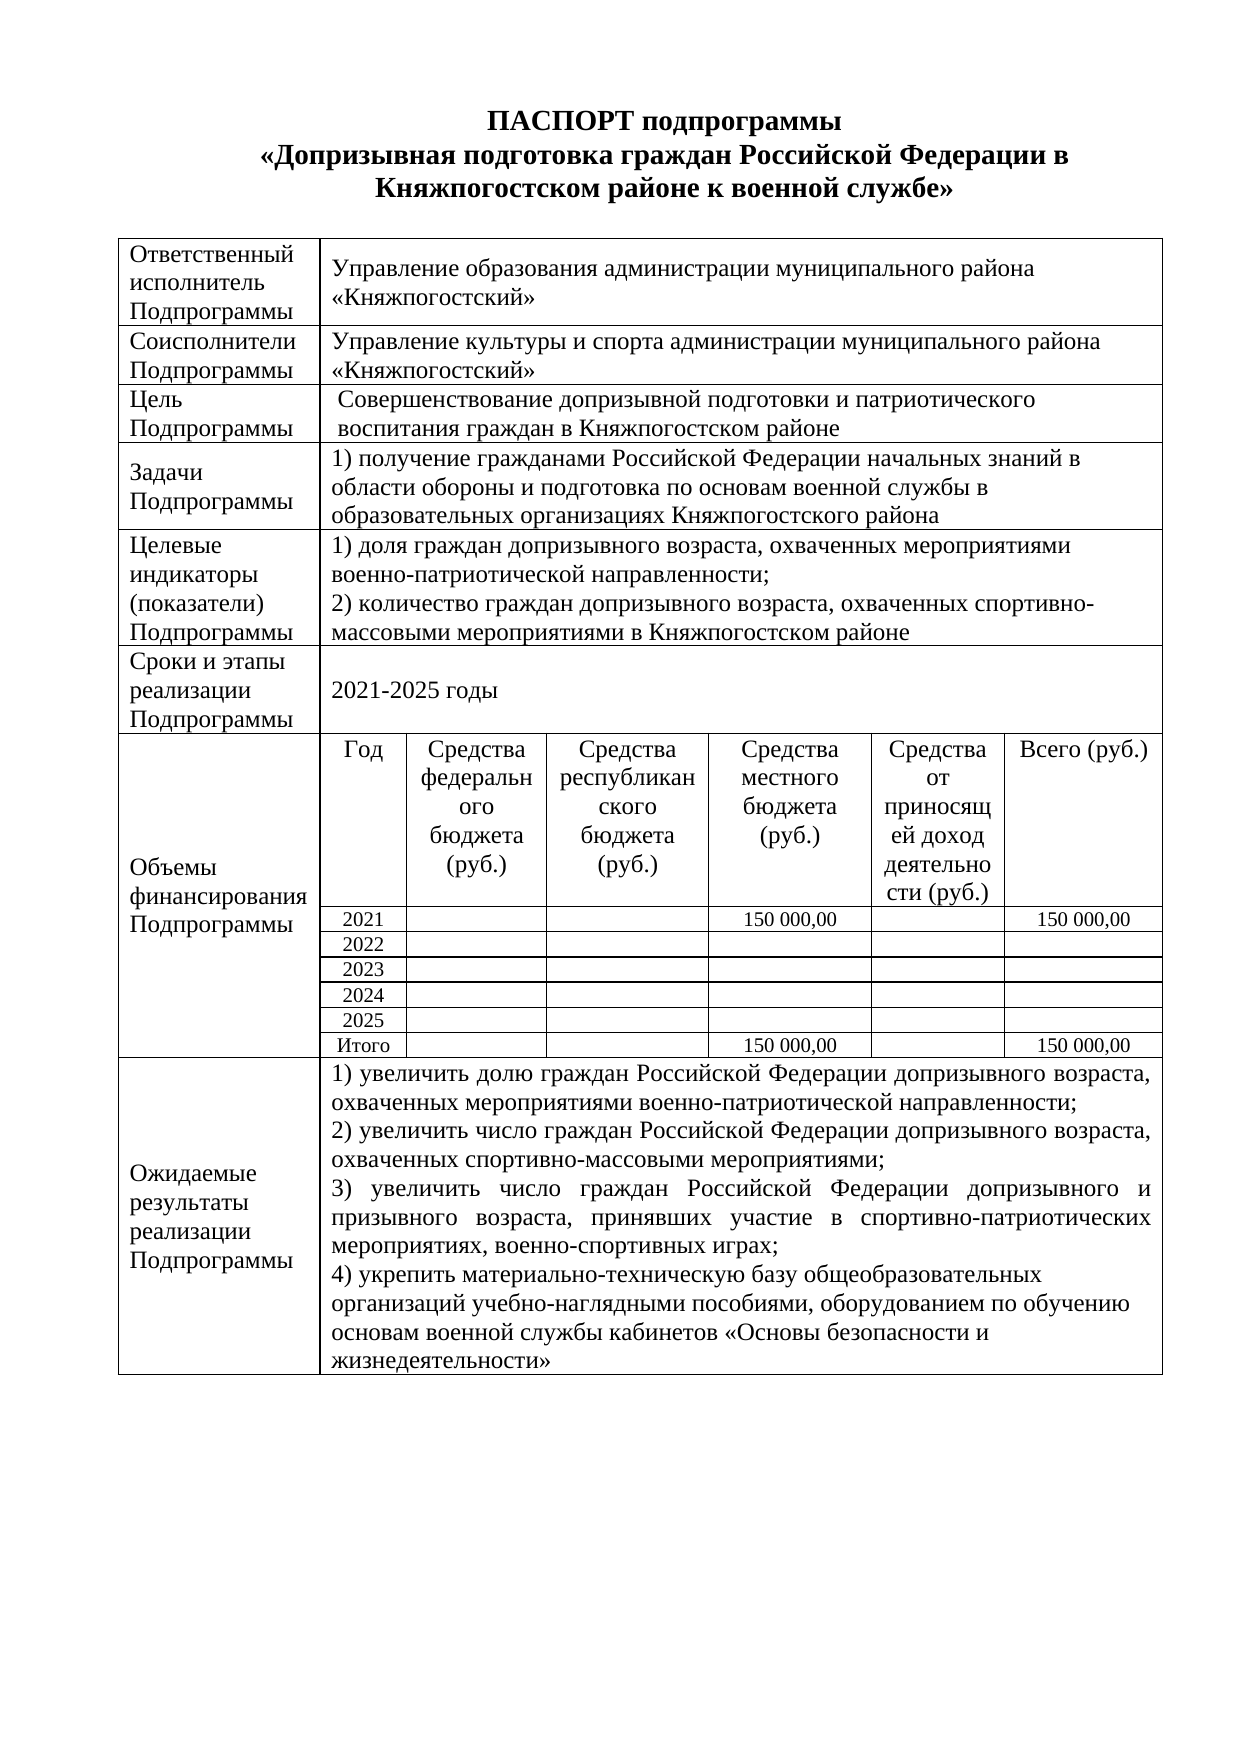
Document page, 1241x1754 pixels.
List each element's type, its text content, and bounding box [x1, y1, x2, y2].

table_cell [1005, 932, 1162, 956]
table_cell 150 000,00 [1005, 1033, 1162, 1057]
table_cell [407, 983, 546, 1007]
table_cell [709, 983, 871, 1007]
table_cell Ожидаемые результаты реализации Подпрограммы [119, 1058, 319, 1374]
table_cell [407, 907, 546, 931]
table_cell [547, 1033, 708, 1057]
table_cell Средства федерального бюджета (руб.) [407, 734, 546, 906]
table_cell [547, 1008, 708, 1032]
table_cell 2022 [321, 932, 406, 956]
table_cell 2021-2025 годы [321, 646, 1162, 733]
table_cell [872, 932, 1004, 956]
table_cell Год [321, 734, 406, 906]
table_cell 1) получение гражданами Российской Федерации начальных знаний в области обороны и подготовка по основам военной службы в образовательных организациях Княжпогостского района [321, 443, 1162, 529]
table_cell 150 000,00 [1005, 907, 1162, 931]
table_cell Средства республиканского бюджета (руб.) [547, 734, 708, 906]
table_cell [547, 958, 708, 981]
table_cell Средства от приносящей доход деятельности (руб.) [872, 734, 1004, 906]
table_cell [407, 1033, 546, 1057]
table_header Ответственный исполнитель Подпрограммы [119, 239, 319, 325]
table_cell Целевые индикаторы (показатели) Подпрограммы [119, 530, 319, 645]
table_cell [709, 932, 871, 956]
table_cell Соисполнители Подпрограммы [119, 326, 319, 383]
table_cell Объемы финансирования Подпрограммы [119, 734, 319, 1057]
table_cell 150 000,00 [709, 907, 871, 931]
table_cell [547, 932, 708, 956]
table_cell 2024 [321, 983, 406, 1007]
table_cell 150 000,00 [709, 1033, 871, 1057]
table_cell [709, 1008, 871, 1032]
table_cell [547, 983, 708, 1007]
table_cell [872, 907, 1004, 931]
table_cell Сроки и этапы реализации Подпрограммы [119, 646, 319, 733]
table_header Управление образования администрации муниципального района «Княжпогостский» [321, 239, 1162, 325]
table_cell [872, 1033, 1004, 1057]
table_cell [547, 907, 708, 931]
table_cell 1) доля граждан допризывного возраста, охваченных мероприятиями военно-патриотической направленности; 2) количество граждан допризывного возраста, охваченных спортивно-массовыми мероприятиями в Княжпогостском районе [321, 530, 1162, 645]
table_cell 1) увеличить долю граждан Российской Федерации допризывного возраста, охваченных мероприятиями военно-патриотической направленности; 2) увеличить число граждан Российской Федерации допризывного возраста, охваченных спортивно-массовыми мероприятиями; 3) увеличить число граждан Российской Федерации допризывного и призывного возраста, принявших участие в спортивно-патриотических мероприятиях, военно-спортивных играх; 4) укрепить материально-техническую базу общеобразовательных организаций учебно-наглядными пособиями, оборудованием по обучению основам военной службы кабинетов «Основы безопасности и жизнедеятельности» [321, 1058, 1162, 1374]
table_cell [407, 958, 546, 981]
table_cell Совершенствование допризывной подготовки и патриотического воспитания граждан в Княжпогостском районе [321, 385, 1162, 442]
table_cell [1005, 983, 1162, 1007]
table_cell 2021 [321, 907, 406, 931]
table_cell [872, 1008, 1004, 1032]
table_cell Итого [321, 1033, 406, 1057]
table_cell 2025 [321, 1008, 406, 1032]
table_cell Управление культуры и спорта администрации муниципального района «Княжпогостский» [321, 326, 1162, 383]
table_cell [872, 958, 1004, 981]
table_cell [709, 958, 871, 981]
table_cell Цель Подпрограммы [119, 385, 319, 442]
table_cell 2023 [321, 958, 406, 981]
table_cell [872, 983, 1004, 1007]
text ПАСПОРТ подпрограммы [177, 103, 1152, 137]
table_cell [1005, 958, 1162, 981]
text «Допризывная подготовка граждан Российской Федерации в Княжпогостском районе к военной службе» [177, 137, 1152, 204]
table_cell Задачи Подпрограммы [119, 443, 319, 529]
table_cell Средства местного бюджета (руб.) [709, 734, 871, 906]
table_cell [407, 932, 546, 956]
table_cell [407, 1008, 546, 1032]
table_cell [1005, 1008, 1162, 1032]
table_cell Всего (руб.) [1005, 734, 1162, 906]
